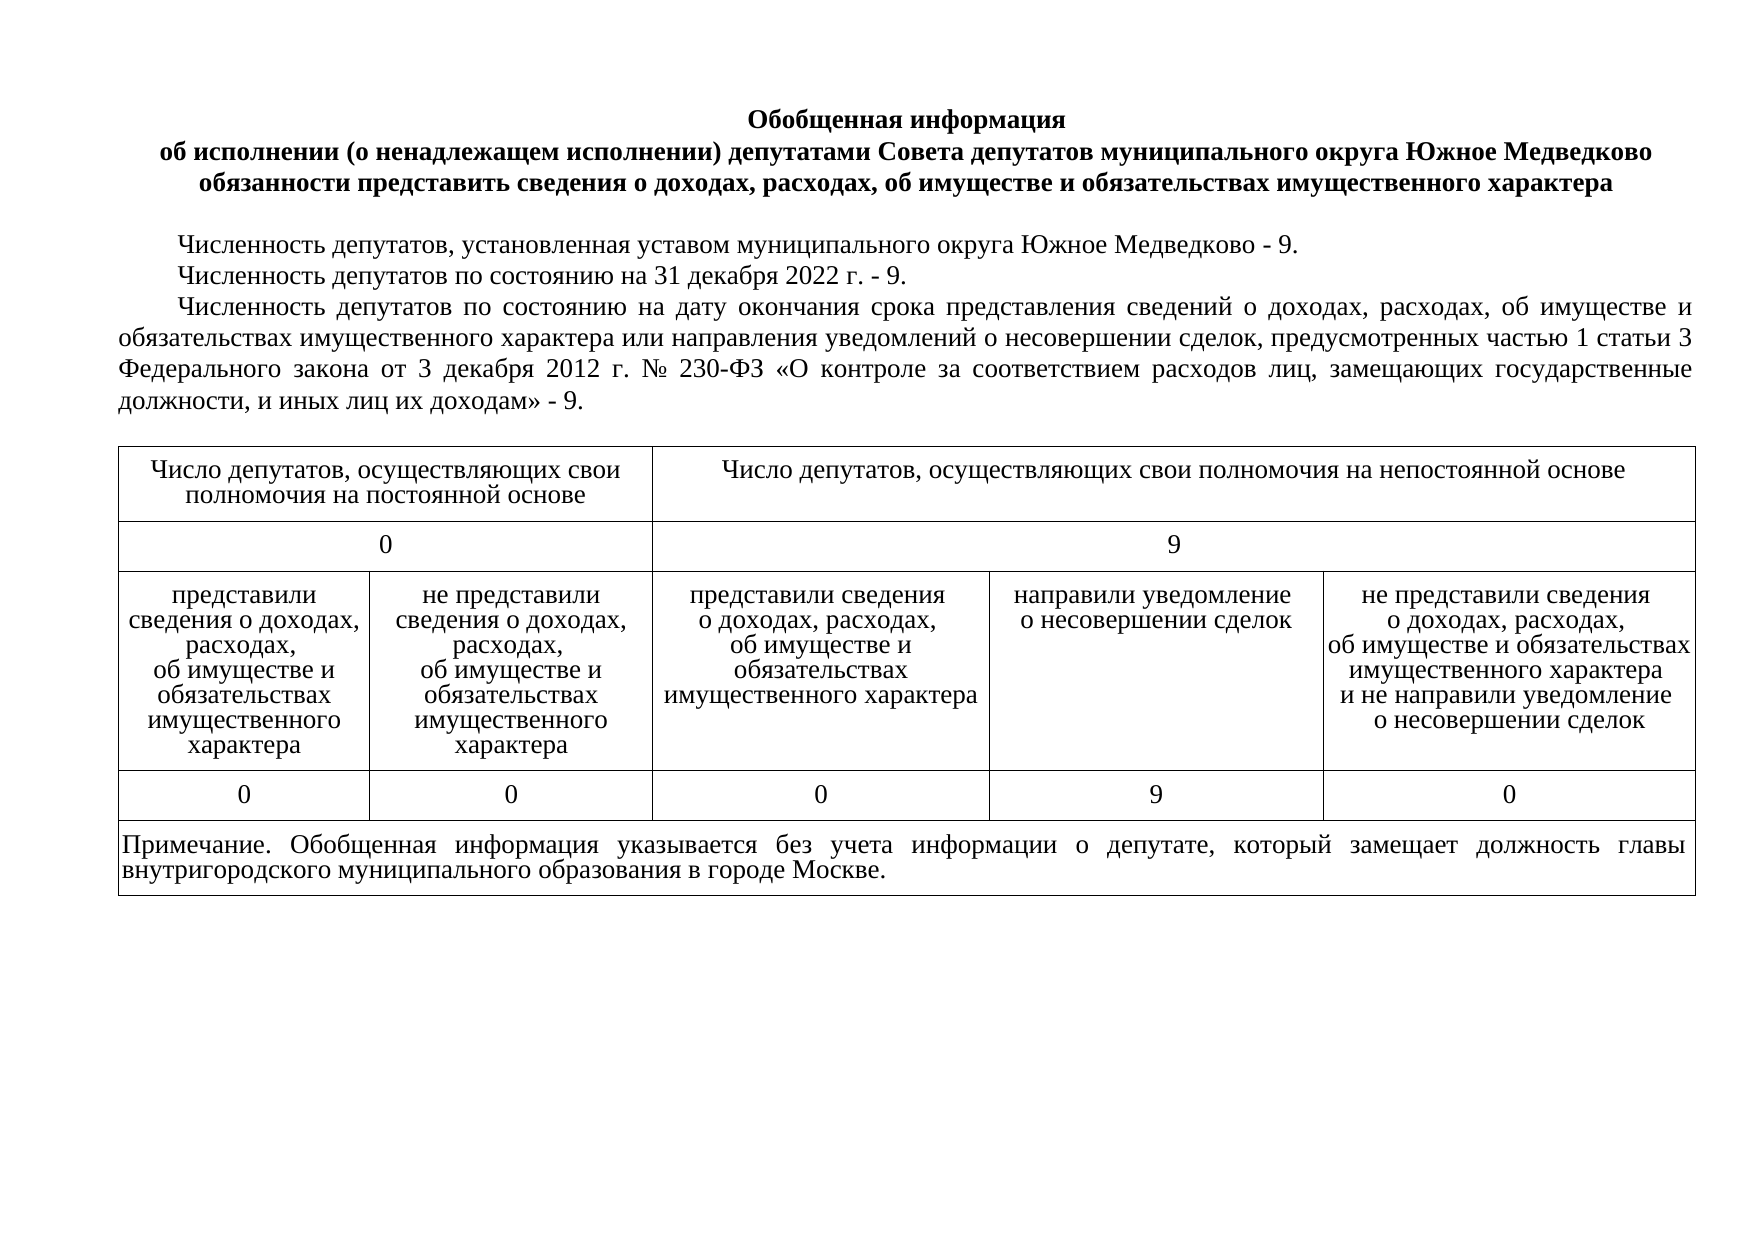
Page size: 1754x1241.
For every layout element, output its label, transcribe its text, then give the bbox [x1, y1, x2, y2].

table_cell представили сведения о доходах, расходах, об имуществе и обязательствах имущественного характера [653, 572, 989, 770]
table_cell направили уведомление о несовершении сделок [990, 572, 1323, 770]
text Численность депутатов по состоянию на дату окончания срока представления сведений о доходах, расходах, об имуществе и обязательствах имущественного характера или направления уведомлений о несовершении сделок, предусмотренных частью 1 статьи 3 Федерального закона от 3 декабря 2012 г. № 230-ФЗ «О контроле за соответствием расходов лиц, замещающих государственные должности, и иных лиц их доходам» - 9. [118, 290, 1695, 415]
text об исполнении (о ненадлежащем исполнении) депутатами Совета депутатов муниципального округа Южное Медведково [118, 134, 1695, 166]
table_cell представили сведения о доходах, расходах, об имуществе и обязательствах имущественного характера [119, 572, 369, 770]
table_cell 9 [653, 522, 1695, 571]
table_cell 0 [119, 522, 652, 571]
text обязанности представить сведения о доходах, расходах, об имуществе и обязательствах имущественного характера [118, 166, 1695, 197]
table_cell не представили сведения о доходах, расходах, об имуществе и обязательствах имущественного характера и не направили уведомление о несовершении сделок [1324, 572, 1695, 770]
table_cell 0 [1324, 771, 1695, 820]
text Численность депутатов по состоянию на 31 декабря 2022 г. - 9. [118, 259, 1695, 290]
table_cell 0 [370, 771, 652, 820]
table_header Число депутатов, осуществляющих свои полномочия на постоянной основе [119, 447, 652, 521]
table_cell 0 [119, 771, 369, 820]
text Обобщенная информация [118, 103, 1695, 134]
table_cell не представили сведения о доходах, расходах, об имуществе и обязательствах имущественного характера [370, 572, 652, 770]
text Численность депутатов, установленная уставом муниципального округа Южное Медведково - 9. [118, 228, 1695, 259]
table_cell 9 [990, 771, 1323, 820]
table_header Число депутатов, осуществляющих свои полномочия на непостоянной основе [653, 447, 1695, 521]
table_cell 0 [653, 771, 989, 820]
table_cell Примечание. Обобщенная информация указывается без учета информации о депутате, который замещает должность главы внутригородского муниципального образования в городе Москве. [119, 821, 1695, 895]
